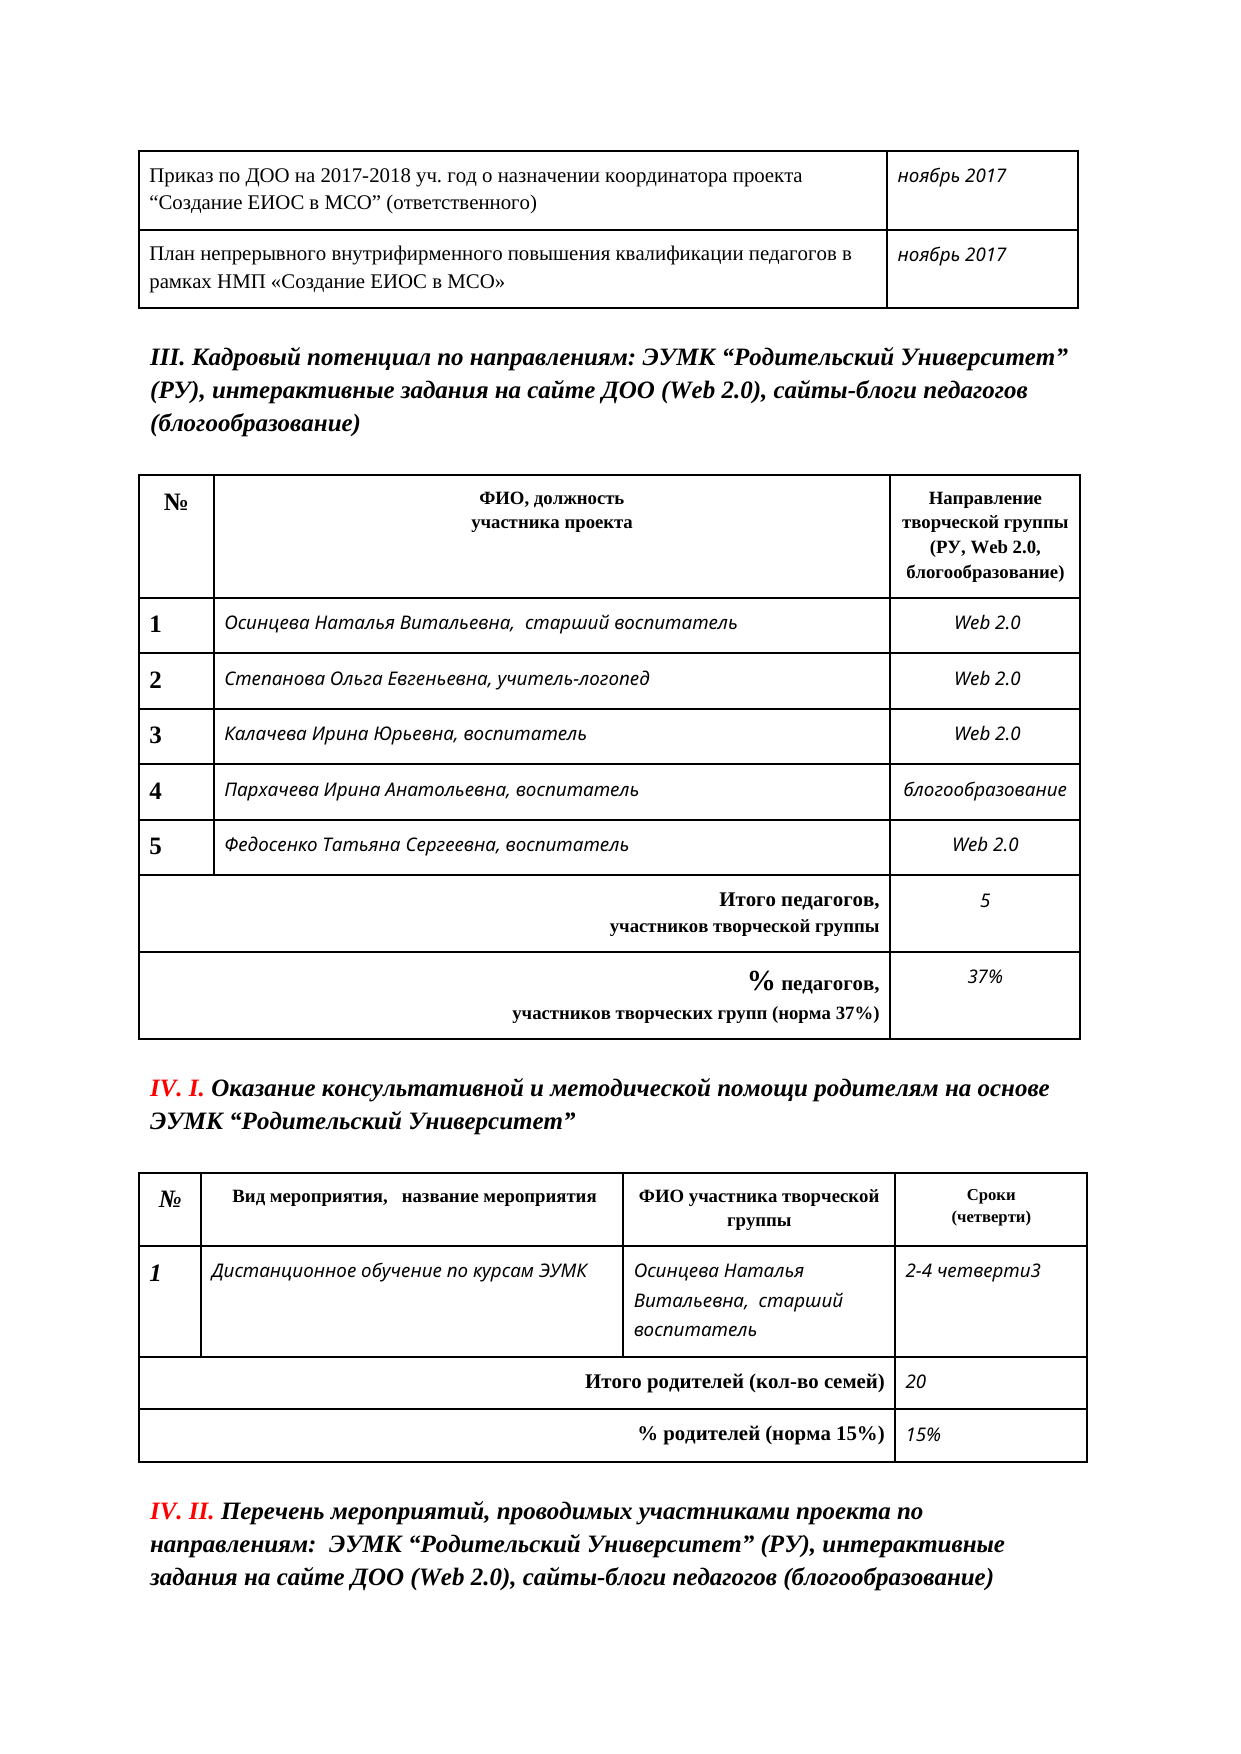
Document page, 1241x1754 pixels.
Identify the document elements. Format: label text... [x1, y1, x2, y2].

table_cell Итого педагогов, участников творческой группы [140, 876, 889, 951]
table_cell 4 [140, 765, 213, 819]
table_cell 5 [891, 876, 1079, 951]
table_cell Web 2.0 [891, 599, 1079, 652]
table_header № [140, 476, 213, 597]
table_cell Осинцева Наталья Витальевна, старший воспитатель [215, 599, 889, 652]
table_cell блогообразование [891, 765, 1079, 819]
table_cell ноябрь 2017 [888, 152, 1077, 228]
table_header Сроки (четверти) [896, 1174, 1086, 1245]
table_cell Калачева Ирина Юрьевна, воспитатель [215, 710, 889, 763]
table_header Вид мероприятия, название мероприятия [202, 1174, 622, 1245]
table_cell Степанова Ольга Евгеньевна, учитель-логопед [215, 654, 889, 708]
table_cell % родителей (норма 15%) [140, 1410, 894, 1461]
table_header Направление творческой группы (РУ, Web 2.0, блогообразование) [891, 476, 1079, 597]
table_cell ноябрь 2017 [888, 231, 1077, 307]
table_cell 3 [140, 710, 213, 763]
table_cell 1 [140, 599, 213, 652]
table_cell Web 2.0 [891, 654, 1079, 708]
table_cell 2 [140, 654, 213, 708]
table_cell Web 2.0 [891, 710, 1079, 763]
table_cell Пархачева Ирина Анатольевна, воспитатель [215, 765, 889, 819]
table_cell 37% [891, 953, 1079, 1038]
table_cell Приказ по ДОО на 2017-2018 уч. год о назначении координатора проекта “Создание ЕИОС в МСО” (ответственного) [140, 152, 886, 228]
table_cell 15% [896, 1410, 1086, 1461]
table_cell План непрерывного внутрифирменного повышения квалификации педагогов в рамках НМП «Создание ЕИОС в МСО» [140, 231, 886, 307]
text IV. II. Перечень мероприятий, проводимых участниками проекта по направлениям: ЭУМК “Родительский Университет” (РУ), интерактивные задания на сайте ДОО (Web 2.0), сайты-блоги педагогов (блогообразование) [150, 1496, 1090, 1591]
table_cell Итого родителей (кол-во семей) [140, 1358, 894, 1408]
table_cell Федосенко Татьяна Сергеевна, воспитатель [215, 821, 889, 874]
table_cell 5 [140, 821, 213, 874]
text IV. I. Оказание консультативной и методической помощи родителям на основе ЭУМК “Родительский Университет” [150, 1073, 1090, 1135]
table_cell 1 [140, 1247, 200, 1356]
table_header № [140, 1174, 200, 1245]
table_cell % педагогов, участников творческих групп (норма 37%) [140, 953, 889, 1038]
table_cell Дистанционное обучение по курсам ЭУМК [202, 1247, 622, 1356]
table_cell Web 2.0 [891, 821, 1079, 874]
table_header ФИО участника творческой группы [624, 1174, 894, 1245]
table_header ФИО, должность участника проекта [215, 476, 889, 597]
table_cell 20 [896, 1358, 1086, 1408]
text III. Кадровый потенциал по направлениям: ЭУМК “Родительский Университет” (РУ), интерактивные задания на сайте ДОО (Web 2.0), сайты-блоги педагогов (блогообразование) [150, 342, 1090, 437]
table_cell 2-4 четверти3 [896, 1247, 1086, 1356]
table_cell Осинцева Наталья Витальевна, старший воспитатель [624, 1247, 894, 1356]
